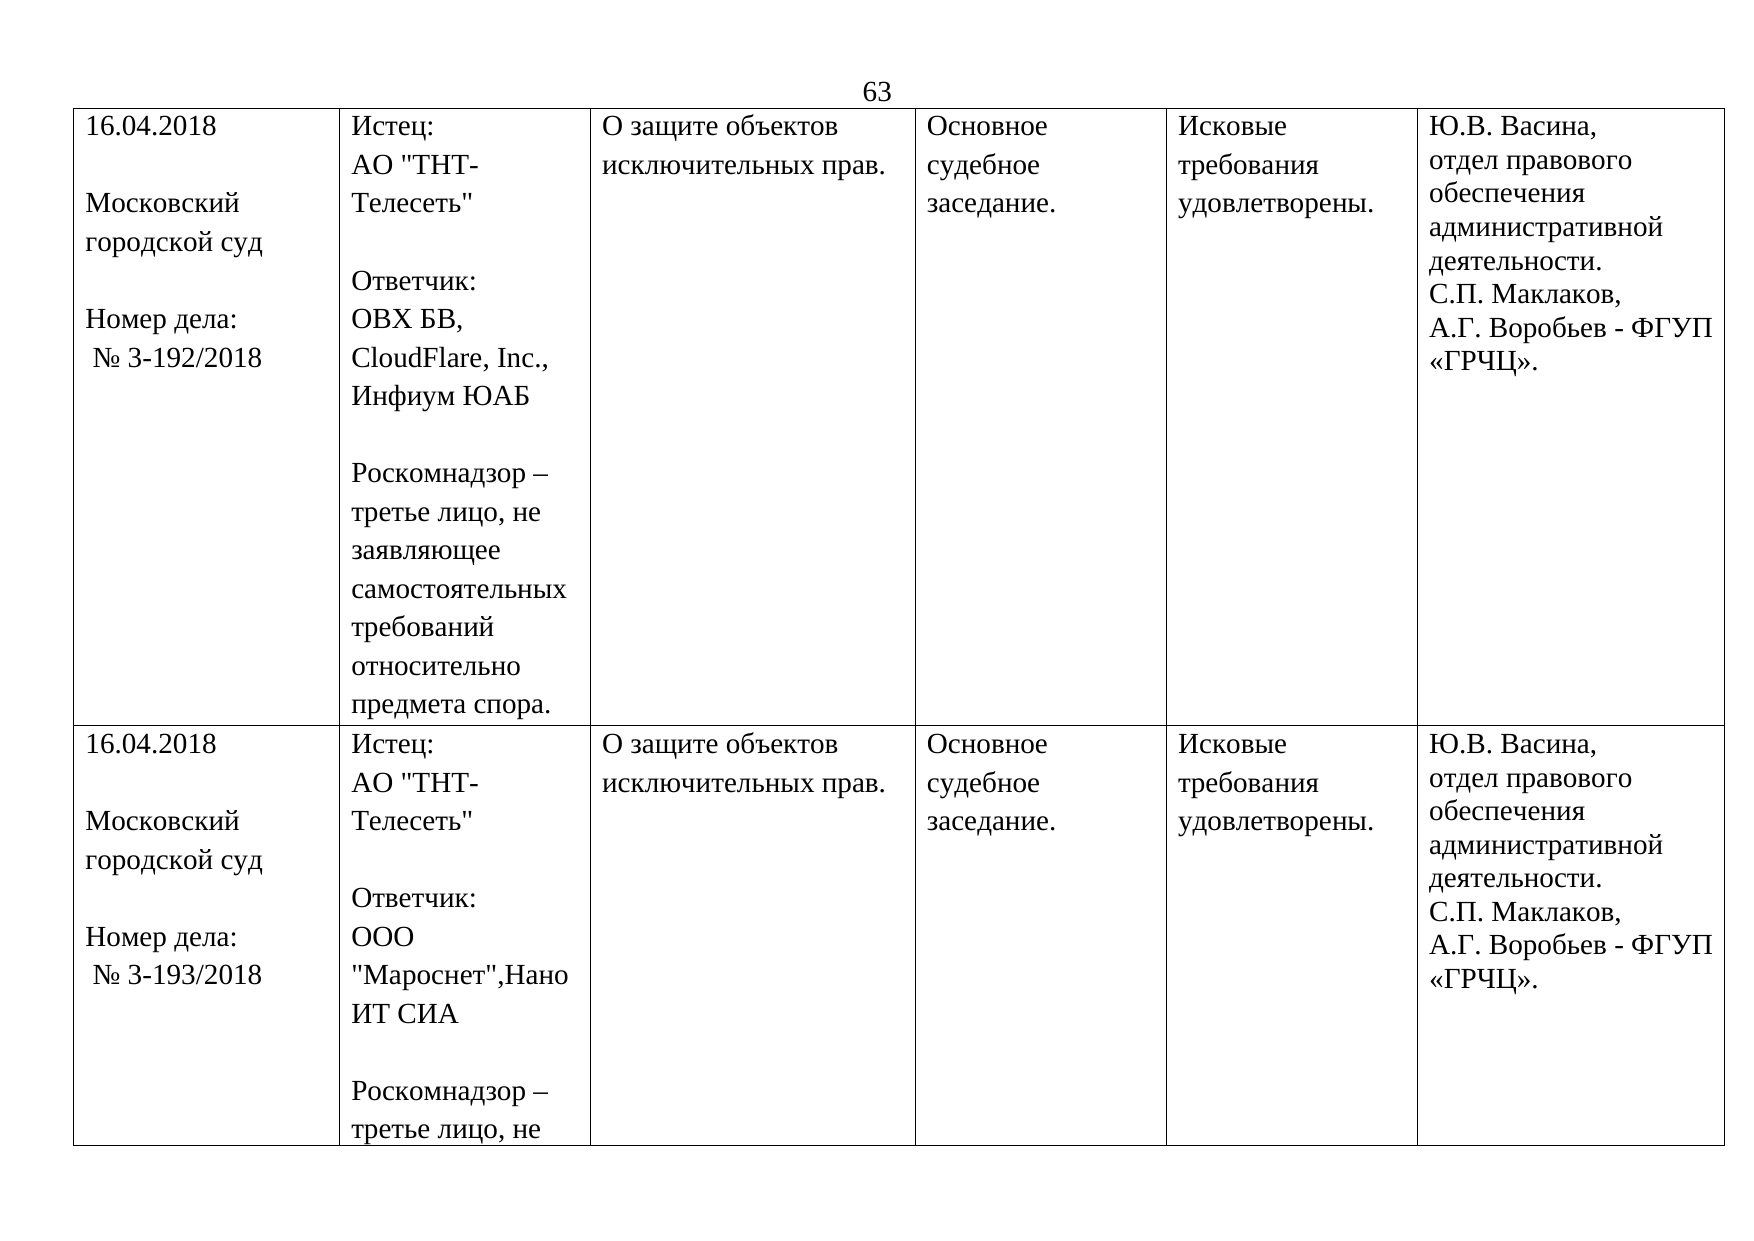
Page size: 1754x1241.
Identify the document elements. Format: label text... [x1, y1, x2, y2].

table_cell Истец: АО "ТНТ-Телесеть" Ответчик: ОВХ БВ, CloudFlare, Inc., Инфиум ЮАБ Роскомнадзор – третье лицо, не заявляющее самостоятельных требований относительно предмета спора. [340, 109, 590, 725]
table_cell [340, 726, 590, 1145]
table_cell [916, 109, 1166, 725]
table_cell Исковые требования удовлетворены. [1167, 109, 1417, 725]
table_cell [591, 726, 915, 1145]
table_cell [916, 726, 1166, 1145]
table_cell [591, 109, 915, 725]
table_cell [1167, 726, 1417, 1145]
table_cell 16.04.2018 Московский городской суд Номер дела: № 3-192/2018 [74, 109, 339, 725]
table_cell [1418, 726, 1724, 1145]
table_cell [74, 726, 339, 1145]
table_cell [1418, 109, 1724, 725]
